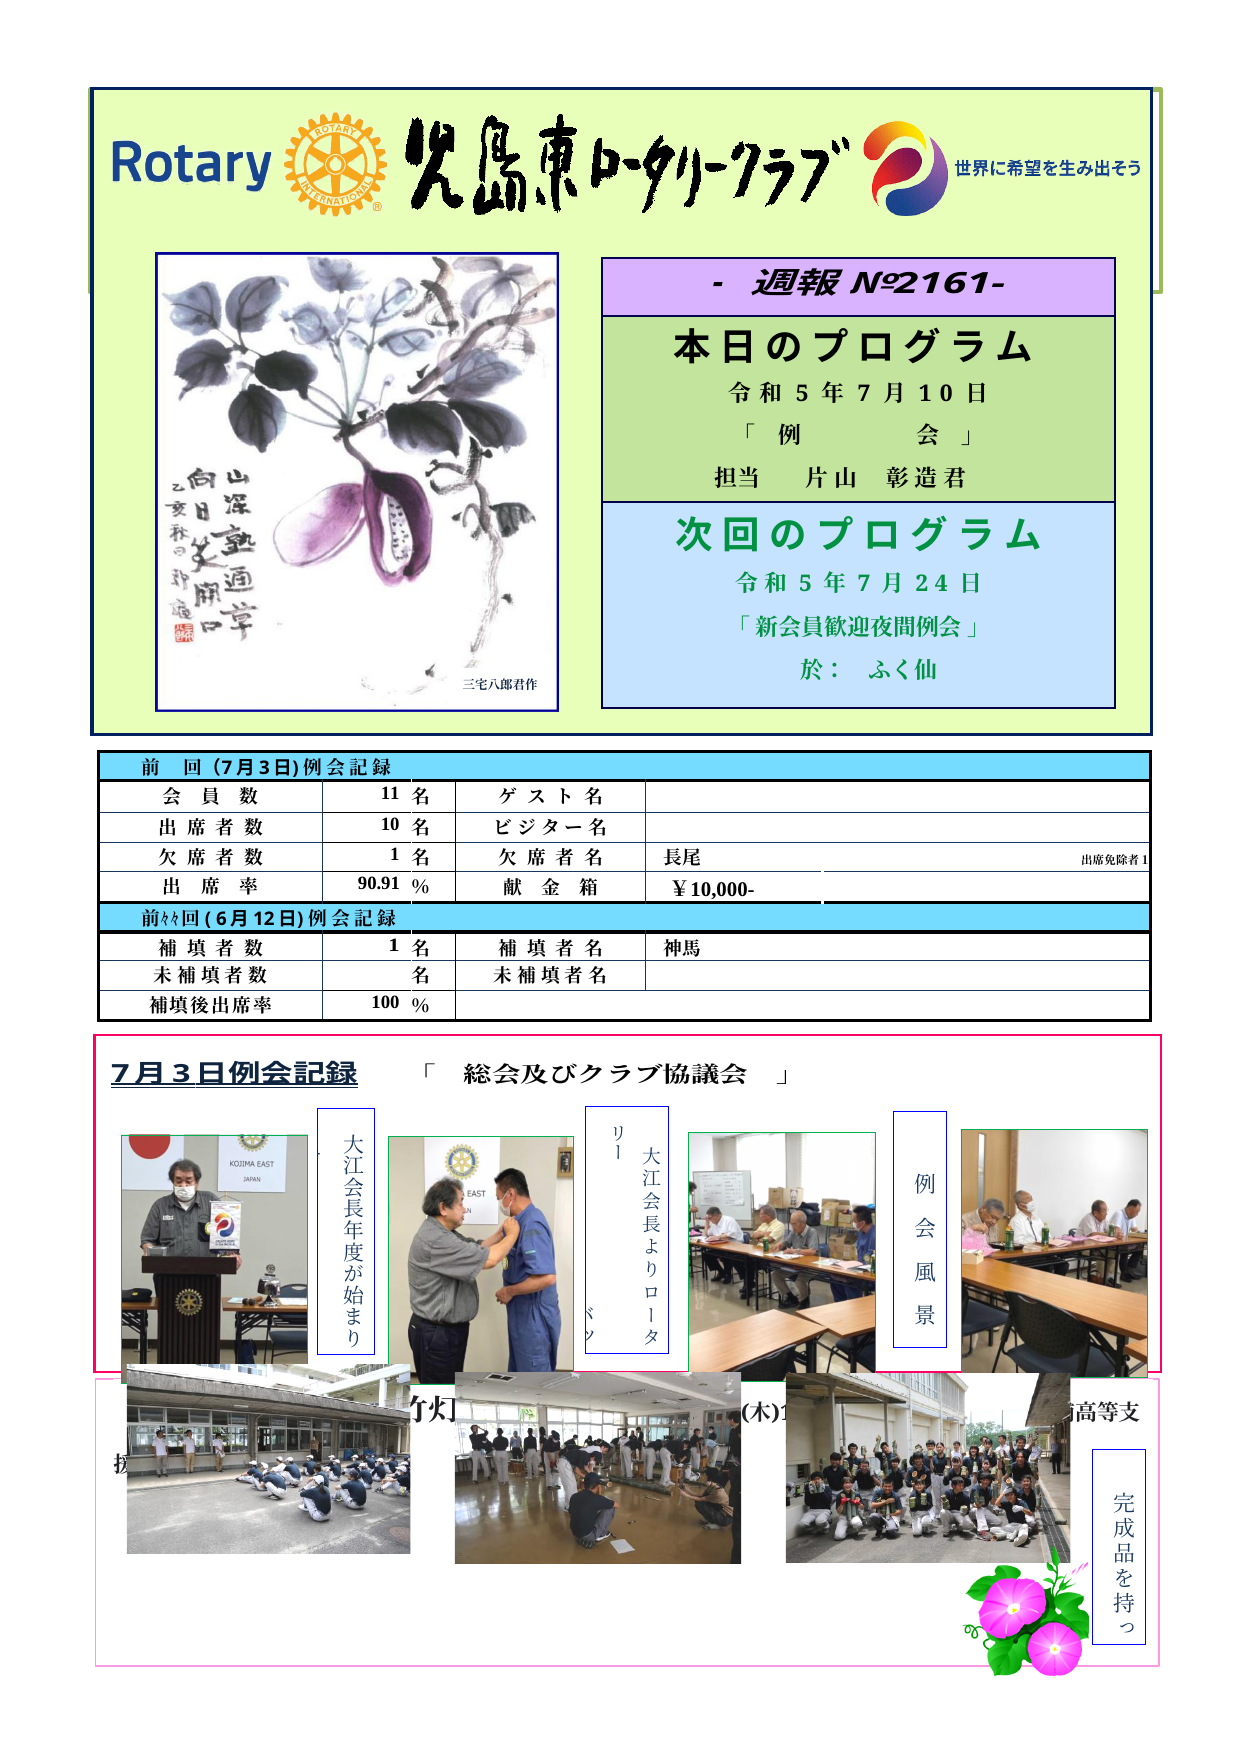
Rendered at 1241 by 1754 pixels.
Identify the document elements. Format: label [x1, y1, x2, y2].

picture [405, 108, 850, 215]
picture [122, 1136, 573, 1554]
picture [155, 252, 559, 712]
picture [863, 121, 1140, 216]
picture [689, 1130, 1147, 1676]
picture [110, 109, 396, 217]
